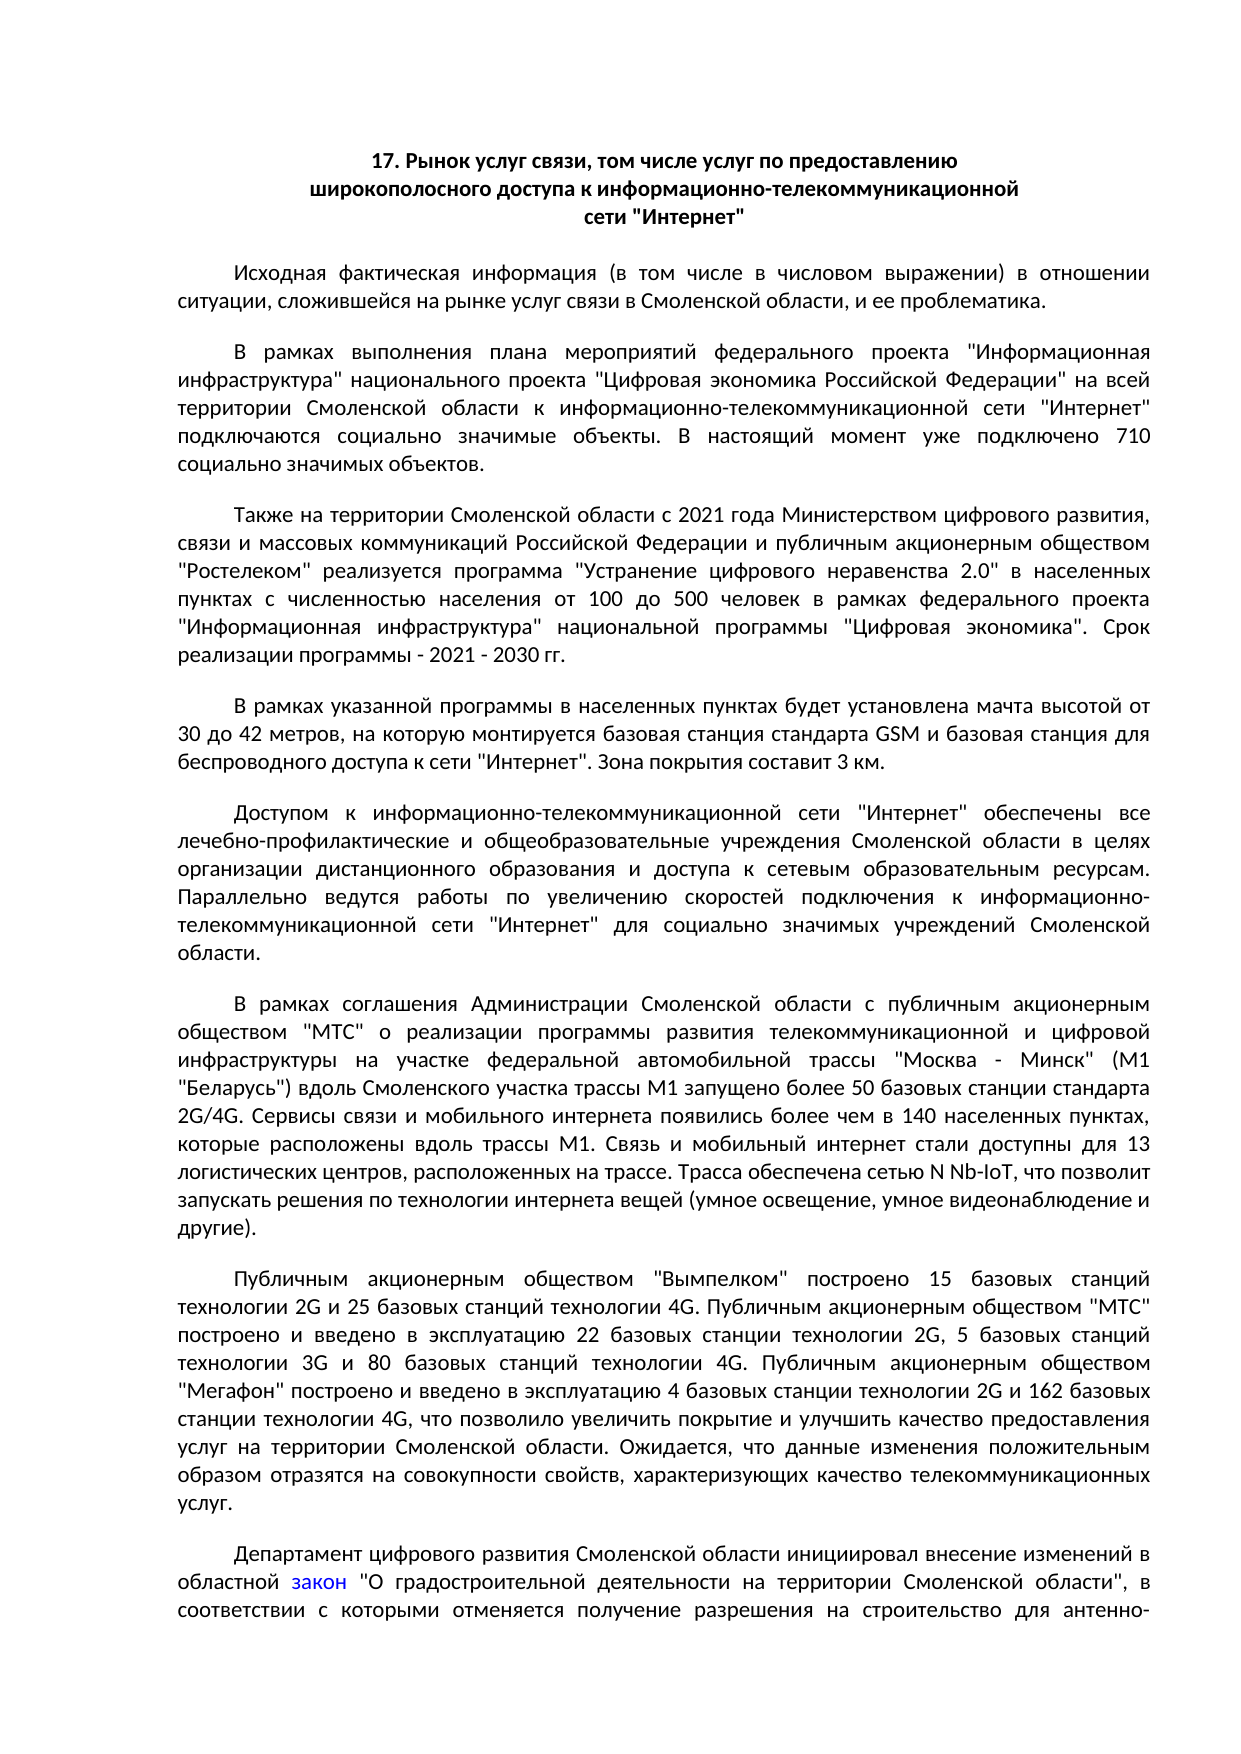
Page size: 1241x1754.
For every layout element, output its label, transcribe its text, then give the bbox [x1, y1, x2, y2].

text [177, 1539, 1152, 1623]
title 17. Рынок услуг связи, том числе услуг по предоставлению [177, 146, 1152, 174]
text Публичным акционерным обществом "Вымпелком" построено 15 базовых станций технологии 2G и 25 базовых станций технологии 4G. Публичным акционерным обществом "МТС" построено и введено в эксплуатацию 22 базовых станции технологии 2G, 5 базовых станций технологии 3G и 80 базовых станций технологии 4G. Публичным акционерным обществом "Мегафон" построено и введено в эксплуатацию 4 базовых станции технологии 2G и 162 базовых станции технологии 4G, что позволило увеличить покрытие и улучшить качество предоставления услуг на территории Смоленской области. Ожидается, что данные изменения положительным образом отразятся на совокупности свойств, характеризующих качество телекоммуникационных услуг. [177, 1264, 1152, 1517]
text В рамках выполнения плана мероприятий федерального проекта "Информационная инфраструктура" национального проекта "Цифровая экономика Российской Федерации" на всей территории Смоленской области к информационно-телекоммуникационной сети "Интернет" подключаются социально значимые объекты. В настоящий момент уже подключено 710 социально значимых объектов. [177, 337, 1152, 477]
text Доступом к информационно-телекоммуникационной сети "Интернет" обеспечены все лечебно-профилактические и общеобразовательные учреждения Смоленской области в целях организации дистанционного образования и доступа к сетевым образовательным ресурсам. Параллельно ведутся работы по увеличению скоростей подключения к информационно-телекоммуникационной сети "Интернет" для социально значимых учреждений Смоленской области. [177, 798, 1152, 966]
text Исходная фактическая информация (в том числе в числовом выражении) в отношении ситуации, сложившейся на рынке услуг связи в Смоленской области, и ее проблематика. [177, 258, 1152, 314]
text В рамках соглашения Администрации Смоленской области с публичным акционерным обществом "МТС" о реализации программы развития телекоммуникационной и цифровой инфраструктуры на участке федеральной автомобильной трассы "Москва - Минск" (М1 "Беларусь") вдоль Смоленского участка трассы М1 запущено более 50 базовых станции стандарта 2G/4G. Сервисы связи и мобильного интернета появились более чем в 140 населенных пунктах, которые расположены вдоль трассы М1. Связь и мобильный интернет стали доступны для 13 логистических центров, расположенных на трассе. Трасса обеспечена сетью N Nb-IoT, что позволит запускать решения по технологии интернета вещей (умное освещение, умное видеонаблюдение и другие). [177, 989, 1152, 1241]
text В рамках указанной программы в населенных пунктах будет установлена мачта высотой от 30 до 42 метров, на которую монтируется базовая станция стандарта GSM и базовая станция для беспроводного доступа к сети "Интернет". Зона покрытия составит 3 км. [177, 691, 1152, 775]
text Также на территории Смоленской области с 2021 года Министерством цифрового развития, связи и массовых коммуникаций Российской Федерации и публичным акционерным обществом "Ростелеком" реализуется программа "Устранение цифрового неравенства 2.0" в населенных пунктах с численностью населения от 100 до 500 человек в рамках федерального проекта "Информационная инфраструктура" национальной программы "Цифровая экономика". Срок реализации программы - 2021 - 2030 гг. [177, 500, 1152, 668]
title широкополосного доступа к информационно-телекоммуникационной [177, 174, 1152, 202]
title сети "Интернет" [177, 202, 1152, 230]
